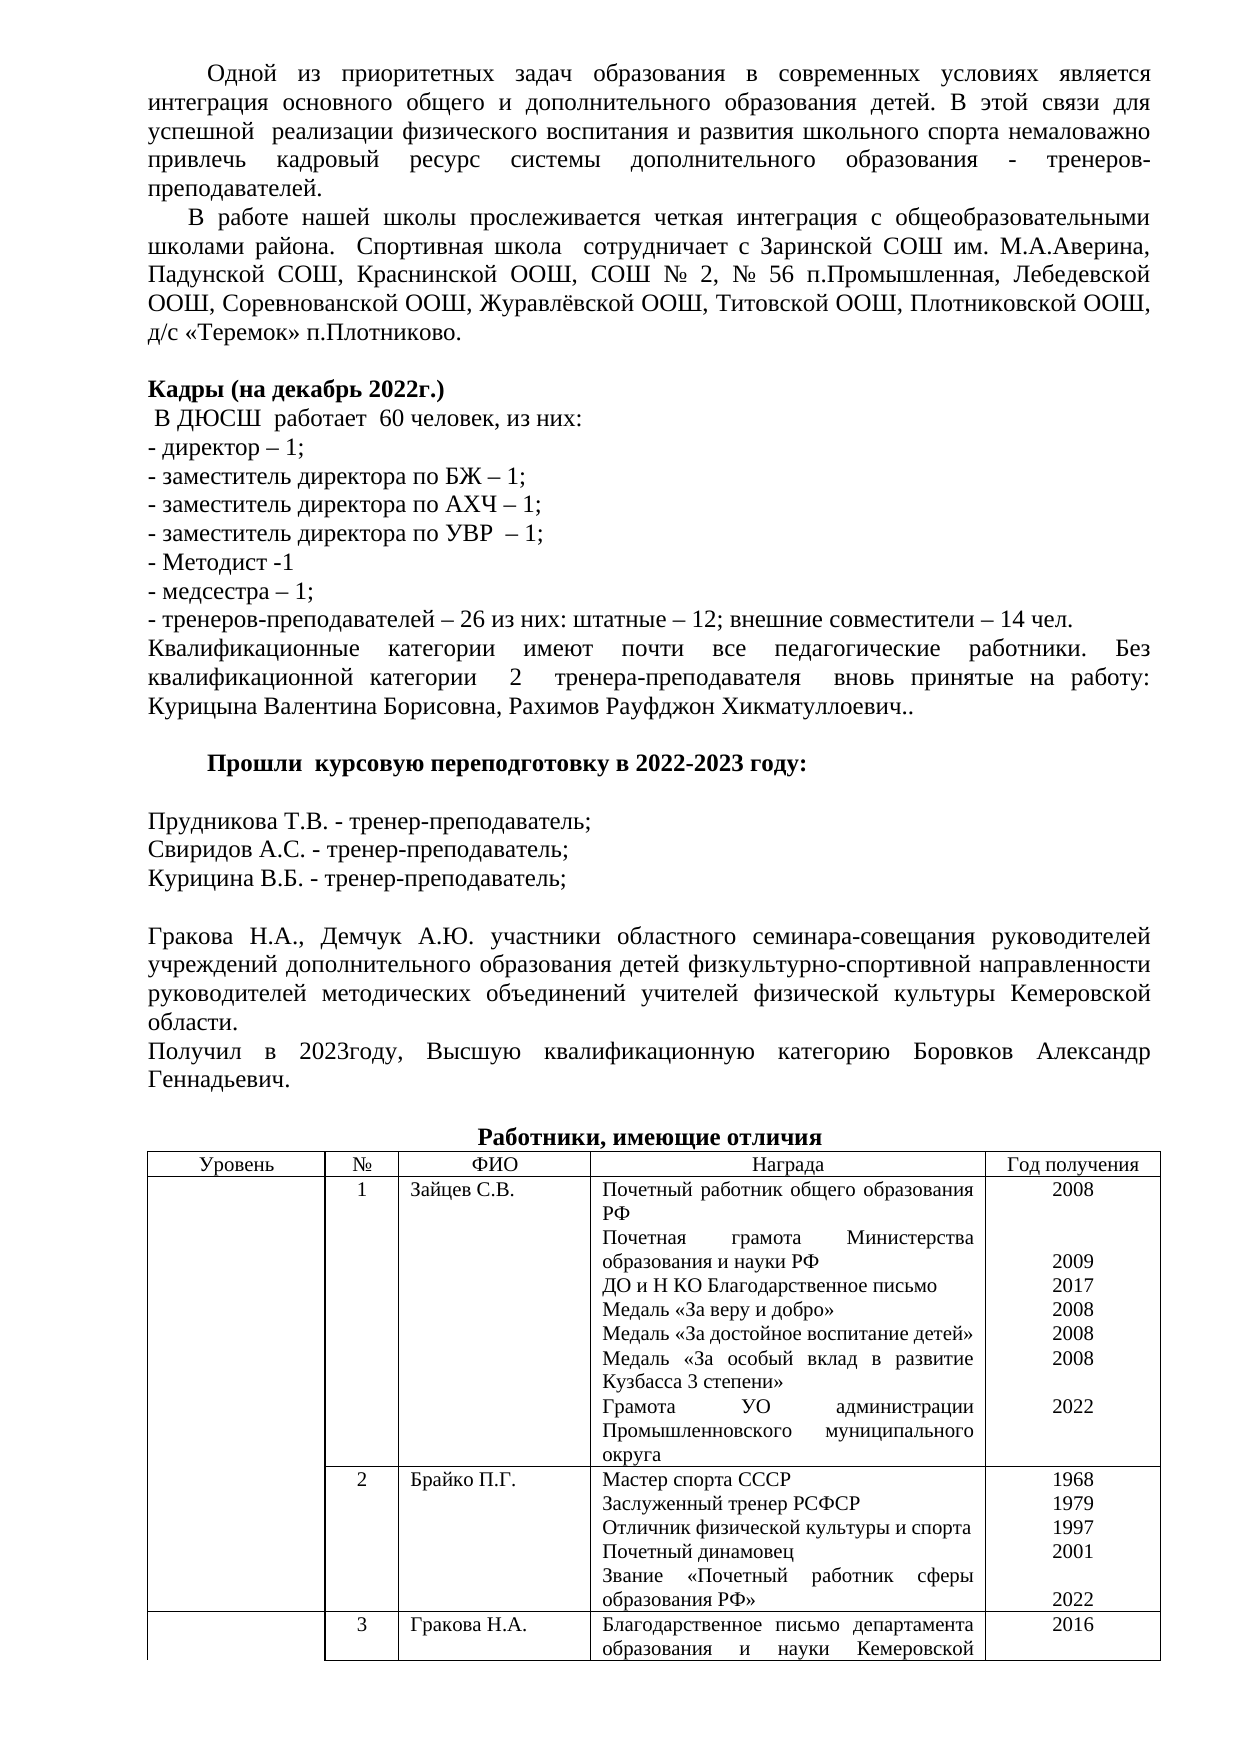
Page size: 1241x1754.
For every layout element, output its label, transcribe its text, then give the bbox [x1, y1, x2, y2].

table_header Уровень [148, 1152, 324, 1176]
text Курицина В.Б. - тренер-преподаватель; [148, 863, 1152, 892]
table_cell Гракова Н.А. [399, 1612, 590, 1660]
text Работники, имеющие отличия [148, 1122, 1152, 1151]
text Квалификационные категории имеют почти все педагогические работники. Без квалификационной категории 2 тренера-преподавателя вновь принятые на работу: Курицына Валентина Борисовна, Рахимов Рауфджон Хикматуллоевич.. [148, 633, 1152, 719]
table_cell 2008 2009 2017 2008 2008 2008 2022 [986, 1177, 1160, 1466]
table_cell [986, 1612, 1160, 1660]
text Прудникова Т.В. - тренер-преподаватель; [148, 806, 1152, 834]
text - директор – 1; [148, 432, 1152, 461]
table_cell 1968 1979 1997 2001 2022 [986, 1467, 1160, 1611]
table_cell 2 [326, 1467, 398, 1611]
table_cell Брайко П.Г. [399, 1467, 590, 1611]
text Кадры (на декабрь 2022г.) [148, 374, 1152, 403]
text Прошли курсовую переподготовку в 2022-2023 году: [148, 748, 1152, 777]
table_cell 1 [326, 1177, 398, 1466]
text - заместитель директора по АХЧ – 1; [148, 489, 1152, 518]
text Свиридов А.С. - тренер-преподаватель; [148, 834, 1152, 863]
text - Методист -1 [148, 547, 1152, 576]
text В ДЮСШ работает 60 человек, из них: [148, 403, 1152, 432]
table_header № [326, 1152, 398, 1176]
text - тренеров-преподавателей – 26 из них: штатные – 12; внешние совместители – 14 чел. [148, 604, 1152, 633]
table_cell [591, 1612, 985, 1660]
table_cell 3 [326, 1612, 398, 1660]
table_cell Мастер спорта СССР Заслуженный тренер РСФСР Отличник физической культуры и спорта Почетный динамовец Звание «Почетный работник сферы образования РФ» [591, 1467, 985, 1611]
text Получил в 2023году, Высшую квалификационную категорию Боровков Александр Геннадьевич. [148, 1036, 1152, 1093]
text - медсестра – 1; [148, 576, 1152, 604]
table_header Год получения [986, 1152, 1160, 1176]
text В работе нашей школы прослеживается четкая интеграция с общеобразовательными школами района. Спортивная школа сотрудничает с Заринской СОШ им. М.А.Аверина, Падунской СОШ, Краснинской ООШ, СОШ № 2, № 56 п.Промышленная, Лебедевской ООШ, Соревнованской ООШ, Журавлёвской ООШ, Титовской ООШ, Плотниковской ООШ, д/с «Теремок» п.Плотниково. [148, 202, 1152, 346]
table_header ФИО [399, 1152, 590, 1176]
text Одной из приоритетных задач образования в современных условиях является интеграция основного общего и дополнительного образования детей. В этой связи для успешной реализации физического воспитания и развития школьного спорта немаловажно привлечь кадровый ресурс системы дополнительного образования - тренеров-преподавателей. [148, 58, 1152, 202]
table_cell [148, 1177, 324, 1611]
table_cell Почетный работник общего образования РФ Почетная грамота Министерства образования и науки РФ ДО и Н КО Благодарственное письмо Медаль «За веру и добро» Медаль «За достойное воспитание детей» Медаль «За особый вклад в развитие Кузбасса 3 степени» Грамота УО администрации Промышленновского муниципального округа [591, 1177, 985, 1466]
table_cell [148, 1612, 324, 1660]
text Гракова Н.А., Демчук А.Ю. участники областного семинара-совещания руководителей учреждений дополнительного образования детей физкультурно-спортивной направленности руководителей методических объединений учителей физической культуры Кемеровской области. [148, 921, 1152, 1036]
table_cell Зайцев С.В. [399, 1177, 590, 1466]
text - заместитель директора по УВР – 1; [148, 518, 1152, 547]
table_header Награда [591, 1152, 985, 1176]
text - заместитель директора по БЖ – 1; [148, 461, 1152, 489]
